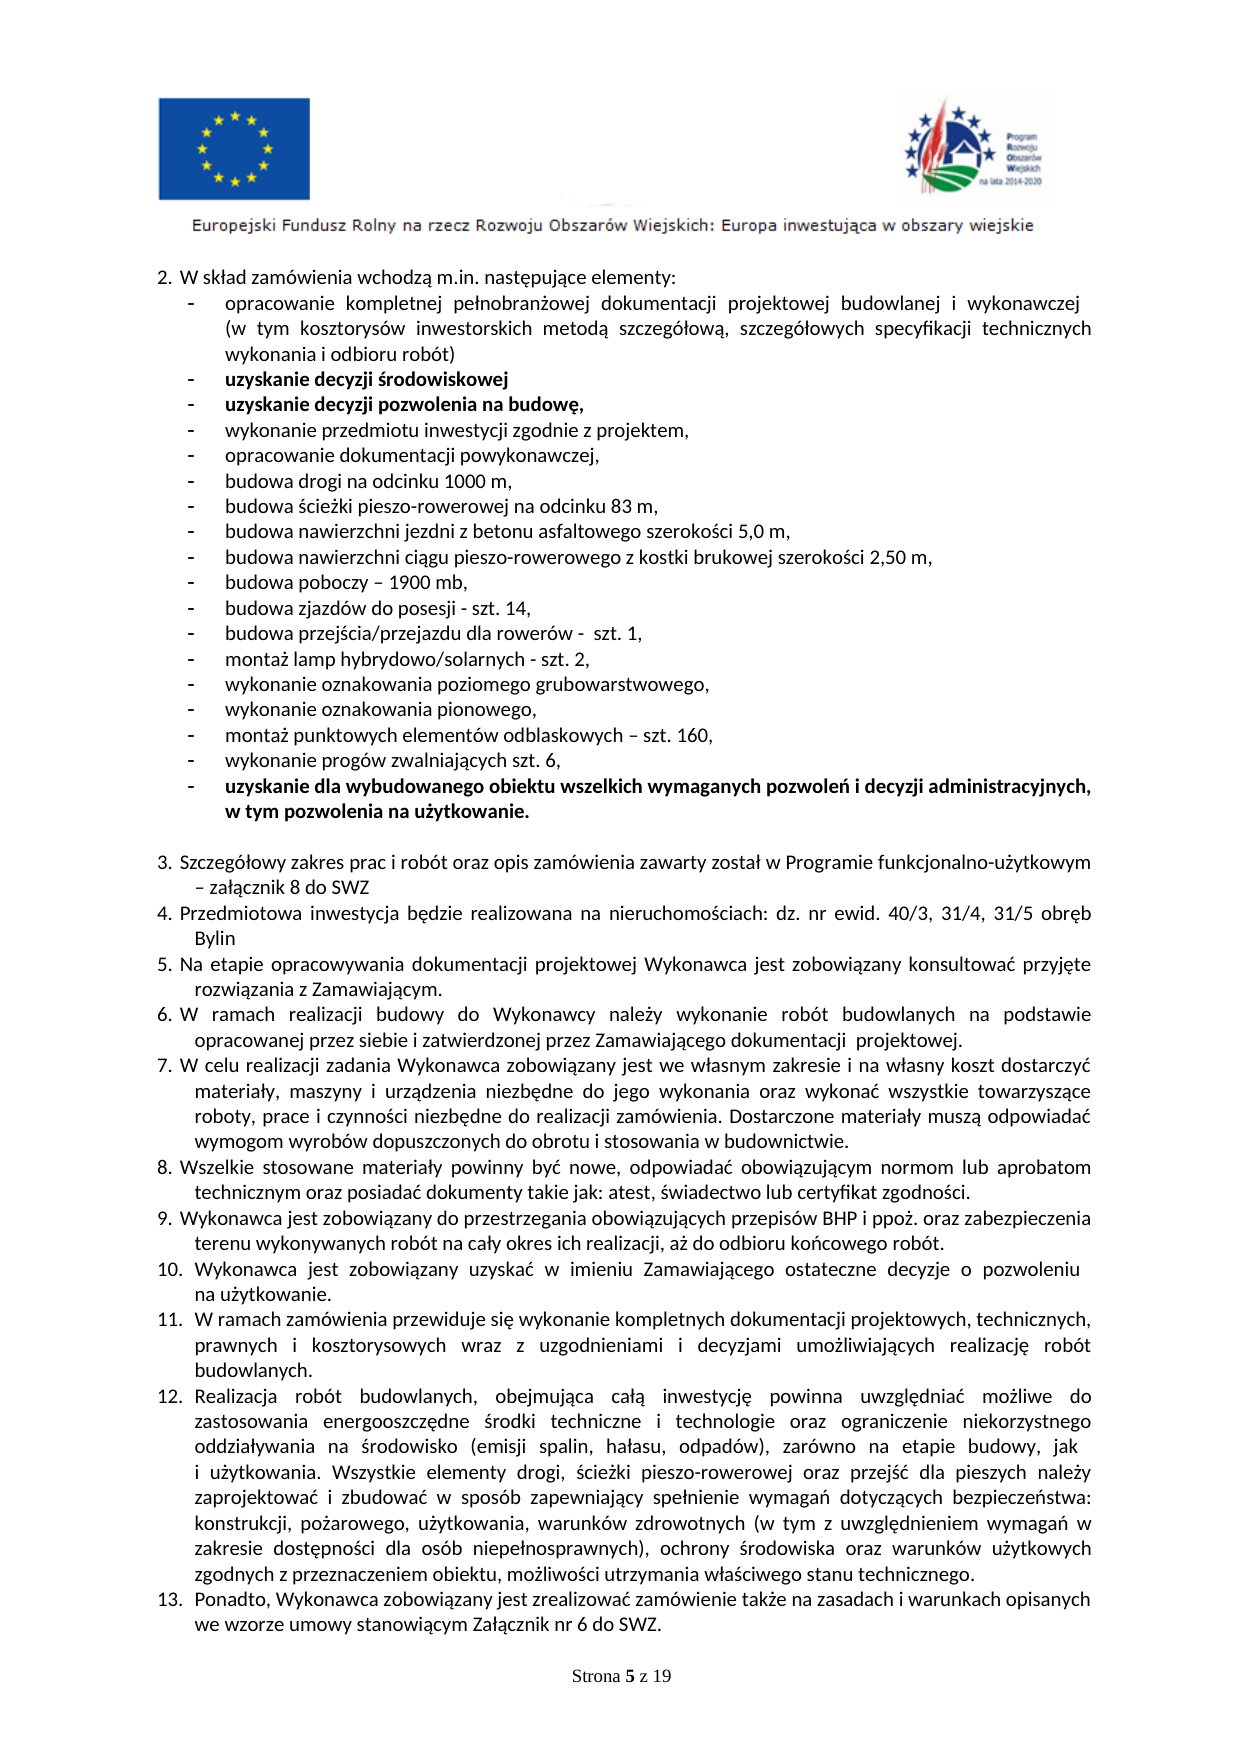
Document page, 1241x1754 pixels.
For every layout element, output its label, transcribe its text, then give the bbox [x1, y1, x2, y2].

list opracowanie dokumentacji powykonawczej, [187, 442, 1093, 468]
list wykonanie oznakowania poziomego grubowarstwowego, [187, 671, 1093, 697]
list budowa nawierzchni ciągu pieszo-rowerowego z kostki brukowej szerokości 2,50 m, [187, 544, 1093, 569]
list Na etapie opracowywania dokumentacji projektowej Wykonawca jest zobowiązany konsultować przyjęte rozwiązania z Zamawiającym. [157, 951, 1093, 1002]
list budowa ścieżki pieszo-rowerowej na odcinku 83 m, [187, 493, 1093, 519]
list Wykonawca jest zobowiązany do przestrzegania obowiązujących przepisów BHP i ppoż. oraz zabezpieczenia terenu wykonywanych robót na cały okres ich realizacji, aż do odbioru końcowego robót. [157, 1205, 1093, 1256]
list W skład zamówienia wchodzą m.in. następujące elementy: [157, 264, 1093, 290]
list budowa drogi na odcinku 1000 m, [187, 468, 1093, 493]
list Wszelkie stosowane materiały powinny być nowe, odpowiadać obowiązującym normom lub aprobatom technicznym oraz posiadać dokumenty takie jak: atest, świadectwo lub certyfikat zgodności. [157, 1154, 1093, 1205]
list Szczegółowy zakres prac i robót oraz opis zamówienia zawarty został w Programie funkcjonalno-użytkowym – załącznik 8 do SWZ [157, 849, 1093, 900]
list budowa zjazdów do posesji - szt. 14, [187, 595, 1093, 620]
list Wykonawca jest zobowiązany uzyskać w imieniu Zamawiającego ostateczne decyzje o pozwoleniu na użytkowanie. [157, 1256, 1093, 1307]
list montaż punktowych elementów odblaskowych – szt. 160, [187, 722, 1093, 747]
list wykonanie oznakowania pionowego, [187, 697, 1093, 722]
list W celu realizacji zadania Wykonawca zobowiązany jest we własnym zakresie i na własny koszt dostarczyć materiały, maszyny i urządzenia niezbędne do jego wykonania oraz wykonać wszystkie towarzyszące roboty, prace i czynności niezbędne do realizacji zamówienia. Dostarczone materiały muszą odpowiadać wymogom wyrobów dopuszczonych do obrotu i stosowania w budownictwie. [157, 1052, 1093, 1154]
list Przedmiotowa inwestycja będzie realizowana na nieruchomościach: dz. nr ewid. 40/3, 31/4, 31/5 obręb Bylin [157, 900, 1093, 951]
list budowa poboczy – 1900 mb, [187, 569, 1093, 595]
list W ramach realizacji budowy do Wykonawcy należy wykonanie robót budowlanych na podstawie opracowanej przez siebie i zatwierdzonej przez Zamawiającego dokumentacji projektowej. [157, 1002, 1093, 1052]
list W ramach zamówienia przewiduje się wykonanie kompletnych dokumentacji projektowych, technicznych, prawnych i kosztorysowych wraz z uzgodnieniami i decyzjami umożliwiających realizację robót budowlanych. [157, 1307, 1093, 1383]
list budowa przejścia/przejazdu dla rowerów - szt. 1, [187, 620, 1093, 646]
list uzyskanie dla wybudowanego obiektu wszelkich wymaganych pozwoleń i decyzji administracyjnych, w tym pozwolenia na użytkowanie. [187, 773, 1093, 824]
list montaż lamp hybrydowo/solarnych - szt. 2, [187, 646, 1093, 671]
list Ponadto, Wykonawca zobowiązany jest zrealizować zamówienie także na zasadach i warunkach opisanych we wzorze umowy stanowiącym Załącznik nr 6 do SWZ. [157, 1586, 1093, 1637]
list opracowanie kompletnej pełnobranżowej dokumentacji projektowej budowlanej i wykonawczej (w tym kosztorysów inwestorskich metodą szczegółową, szczegółowych specyfikacji technicznych wykonania i odbioru robót) [187, 290, 1093, 366]
list wykonanie progów zwalniających szt. 6, [187, 747, 1093, 773]
list uzyskanie decyzji środowiskowej [187, 366, 1093, 392]
list budowa nawierzchni jezdni z betonu asfaltowego szerokości 5,0 m, [187, 519, 1093, 544]
picture [150, 73, 1071, 265]
list wykonanie przedmiotu inwestycji zgodnie z projektem, [187, 417, 1093, 442]
list Realizacja robót budowlanych, obejmująca całą inwestycję powinna uwzględniać możliwe do zastosowania energooszczędne środki techniczne i technologie oraz ograniczenie niekorzystnego oddziaływania na środowisko (emisji spalin, hałasu, odpadów), zarówno na etapie budowy, jak i użytkowania. Wszystkie elementy drogi, ścieżki pieszo-rowerowej oraz przejść dla pieszych należy zaprojektować i zbudować w sposób zapewniający spełnienie wymagań dotyczących bezpieczeństwa: konstrukcji, pożarowego, użytkowania, warunków zdrowotnych (w tym z uwzględnieniem wymagań w zakresie dostępności dla osób niepełnosprawnych), ochrony środowiska oraz warunków użytkowych zgodnych z przeznaczeniem obiektu, możliwości utrzymania właściwego stanu technicznego. [157, 1383, 1093, 1586]
list uzyskanie decyzji pozwolenia na budowę, [187, 392, 1093, 417]
